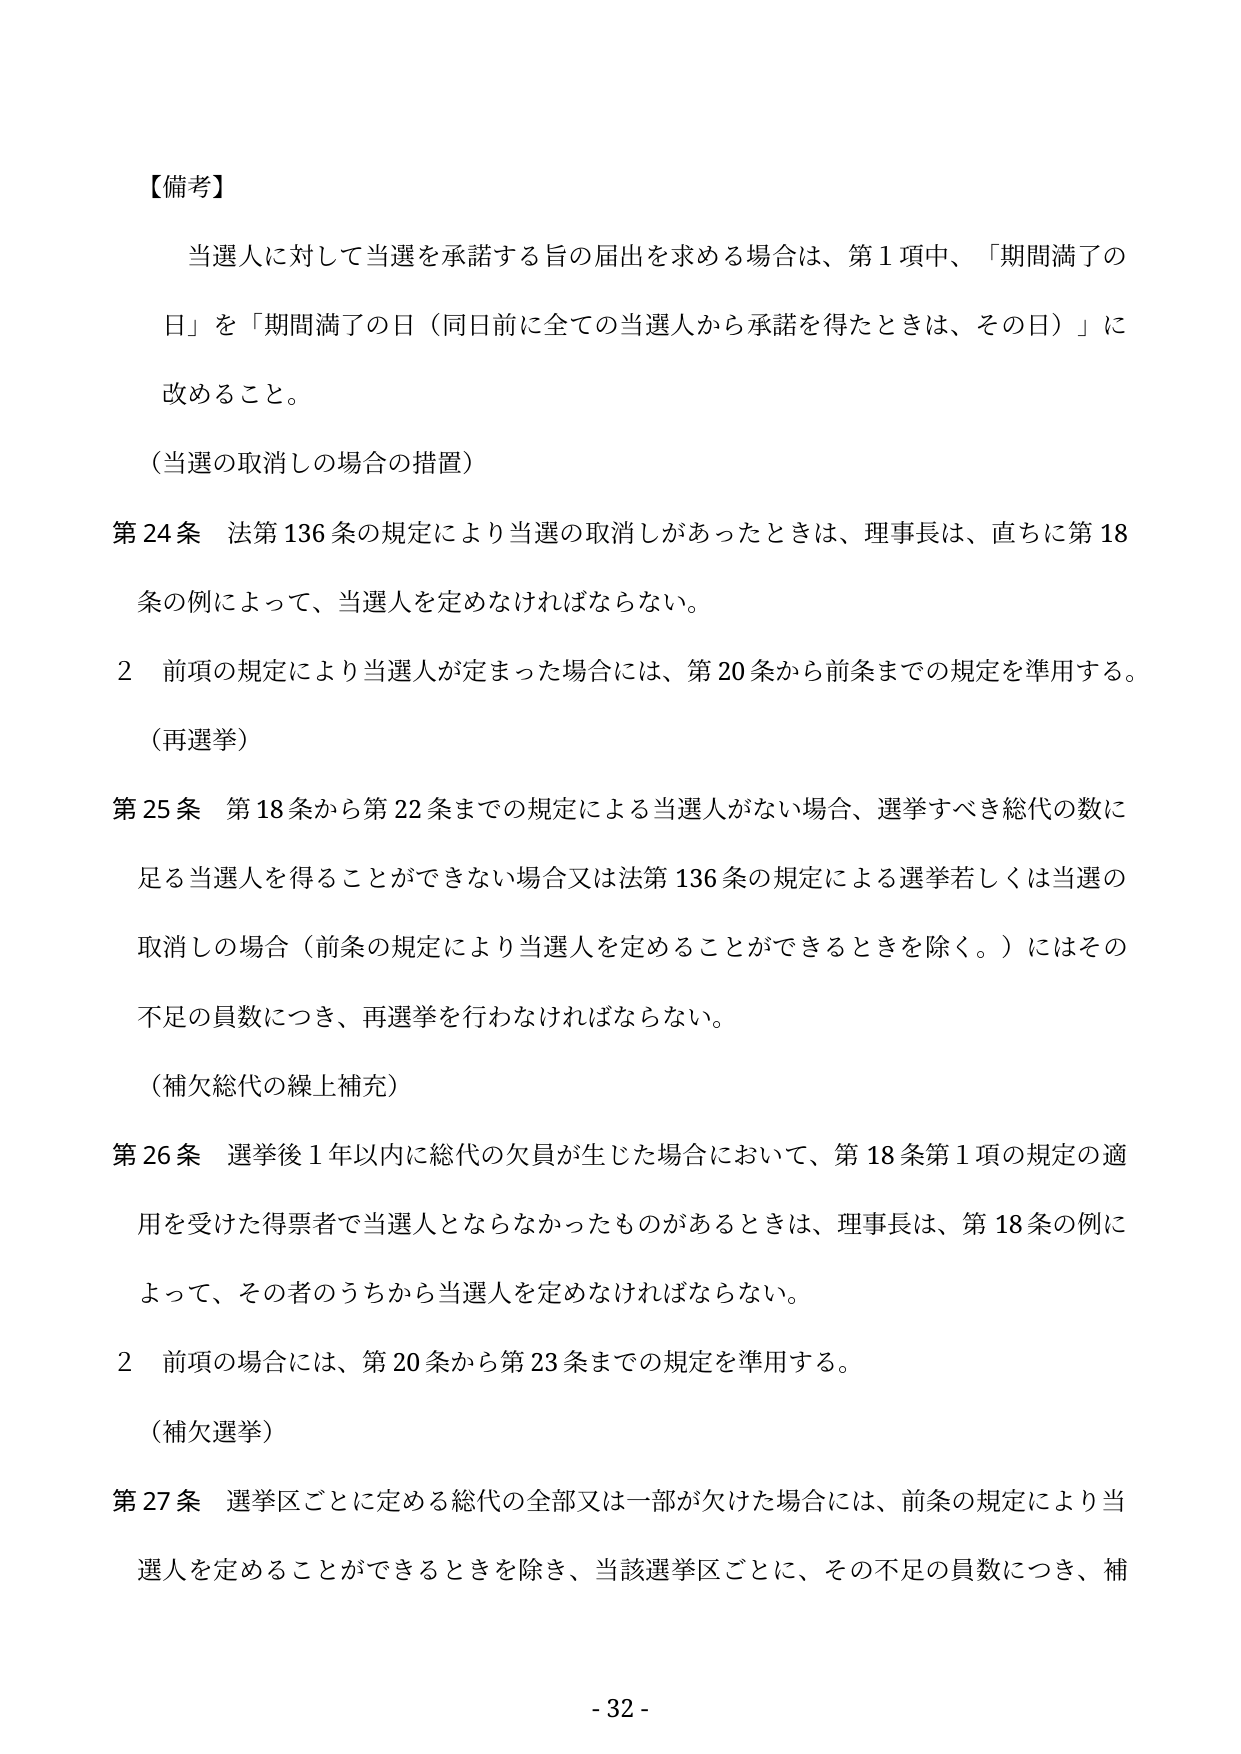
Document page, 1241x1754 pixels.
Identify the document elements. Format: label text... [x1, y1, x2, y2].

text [112, 1465, 1128, 1603]
text （補欠選挙） [137, 1396, 1128, 1465]
text 当選人に対して当選を承諾する旨の届出を求める場合は、第１項中、「期間満了の日」を「期間満了の日（同日前に全ての当選人から承諾を得たときは、その日）」に改めること。 [162, 220, 1128, 427]
text （当選の取消しの場合の措置） [137, 427, 1128, 497]
text 【備考】 [137, 151, 1128, 220]
text ２ 前項の規定により当選人が定まった場合には、第20条から前条までの規定を準用する。 [112, 635, 1128, 704]
text （補欠総代の繰上補充） [137, 1050, 1128, 1119]
text 第26条 選挙後１年以内に総代の欠員が生じた場合において、第18条第１項の規定の適用を受けた得票者で当選人とならなかったものがあるときは、理事長は、第18条の例によって、その者のうちから当選人を定めなければならない。 [112, 1119, 1128, 1327]
text （再選挙） [137, 704, 1128, 773]
text ２ 前項の場合には、第20条から第23条までの規定を準用する。 [112, 1327, 1128, 1396]
text 第24条 法第136条の規定により当選の取消しがあったときは、理事長は、直ちに第18条の例によって、当選人を定めなければならない。 [112, 497, 1128, 635]
text 第25条 第18条から第22条までの規定による当選人がない場合、選挙すべき総代の数に足る当選人を得ることができない場合又は法第136条の規定による選挙若しくは当選の取消しの場合（前条の規定により当選人を定めることができるときを除く。）にはその不足の員数につき、再選挙を行わなければならない。 [112, 773, 1128, 1050]
